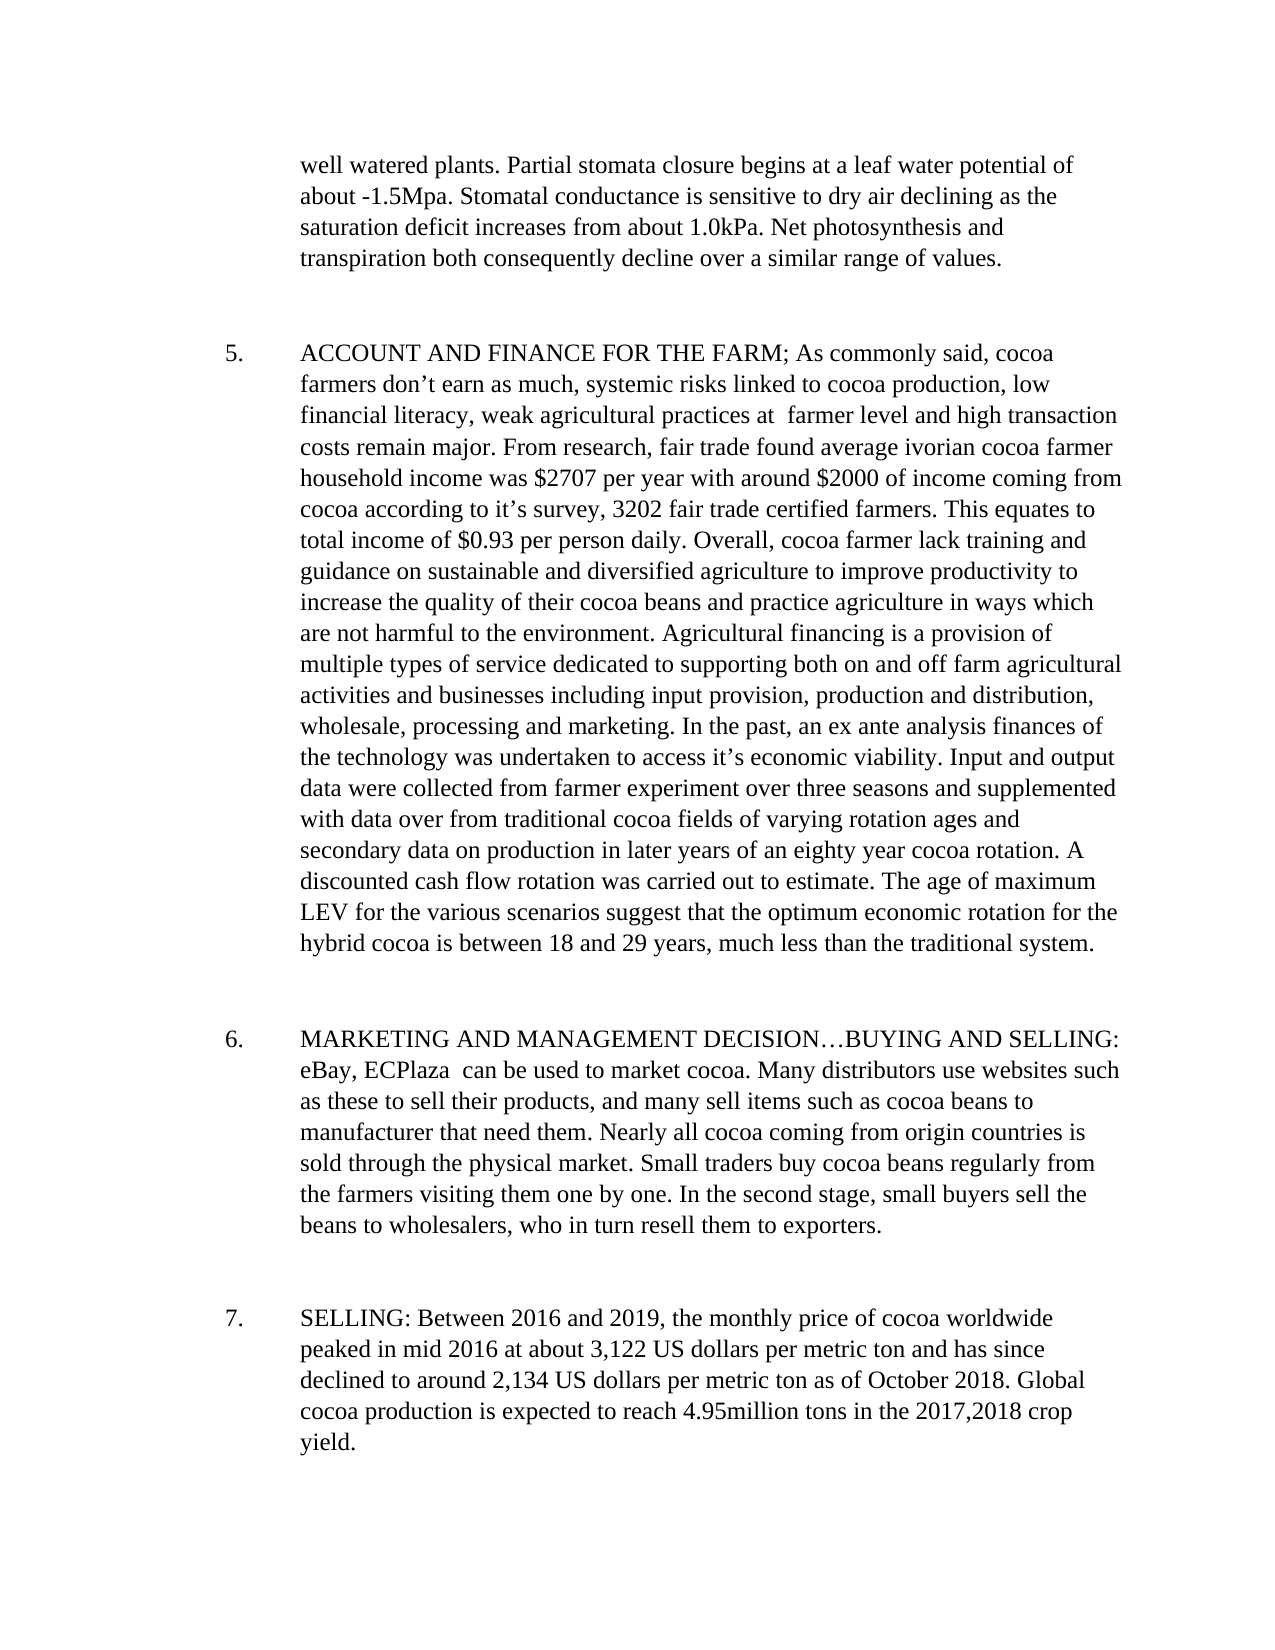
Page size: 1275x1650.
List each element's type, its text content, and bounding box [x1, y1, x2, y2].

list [225, 150, 1125, 272]
list ACCOUNT AND FINANCE FOR THE FARM; As commonly said, cocoa farmers don’t earn as much, systemic risks linked to cocoa production, low financial literacy, weak agricultural practices at farmer level and high transaction costs remain major. From research, fair trade found average ivorian cocoa farmer household income was $2707 per year with around $2000 of income coming from cocoa according to it’s survey, 3202 fair trade certified farmers. This equates to total income of $0.93 per person daily. Overall, cocoa farmer lack training and guidance on sustainable and diversified agriculture to improve productivity to increase the quality of their cocoa beans and practice agriculture in ways which are not harmful to the environment. Agricultural financing is a provision of multiple types of service dedicated to supporting both on and off farm agricultural activities and businesses including input provision, production and distribution, wholesale, processing and marketing. In the past, an ex ante analysis finances of the technology was undertaken to access it’s economic viability. Input and output data were collected from farmer experiment over three seasons and supplemented with data over from traditional cocoa fields of varying rotation ages and secondary data on production in later years of an eighty year cocoa rotation. A discounted cash flow rotation was carried out to estimate. The age of maximum LEV for the various scenarios suggest that the optimum economic rotation for the hybrid cocoa is between 18 and 29 years, much less than the traditional system. [225, 338, 1125, 957]
list MARKETING AND MANAGEMENT DECISION…BUYING AND SELLING: eBay, ECPlaza can be used to market cocoa. Many distributors use websites such as these to sell their products, and many sell items such as cocoa beans to manufacturer that need them. Nearly all cocoa coming from origin countries is sold through the physical market. Small traders buy cocoa beans regularly from the farmers visiting them one by one. In the second stage, small buyers sell the beans to wholesalers, who in turn resell them to exporters. [225, 1024, 1125, 1239]
list SELLING: Between 2016 and 2019, the monthly price of cocoa worldwide peaked in mid 2016 at about 3,122 US dollars per metric ton and has since declined to around 2,134 US dollars per metric ton as of October 2018. Global cocoa production is expected to reach 4.95million tons in the 2017,2018 crop yield. [225, 1303, 1125, 1456]
